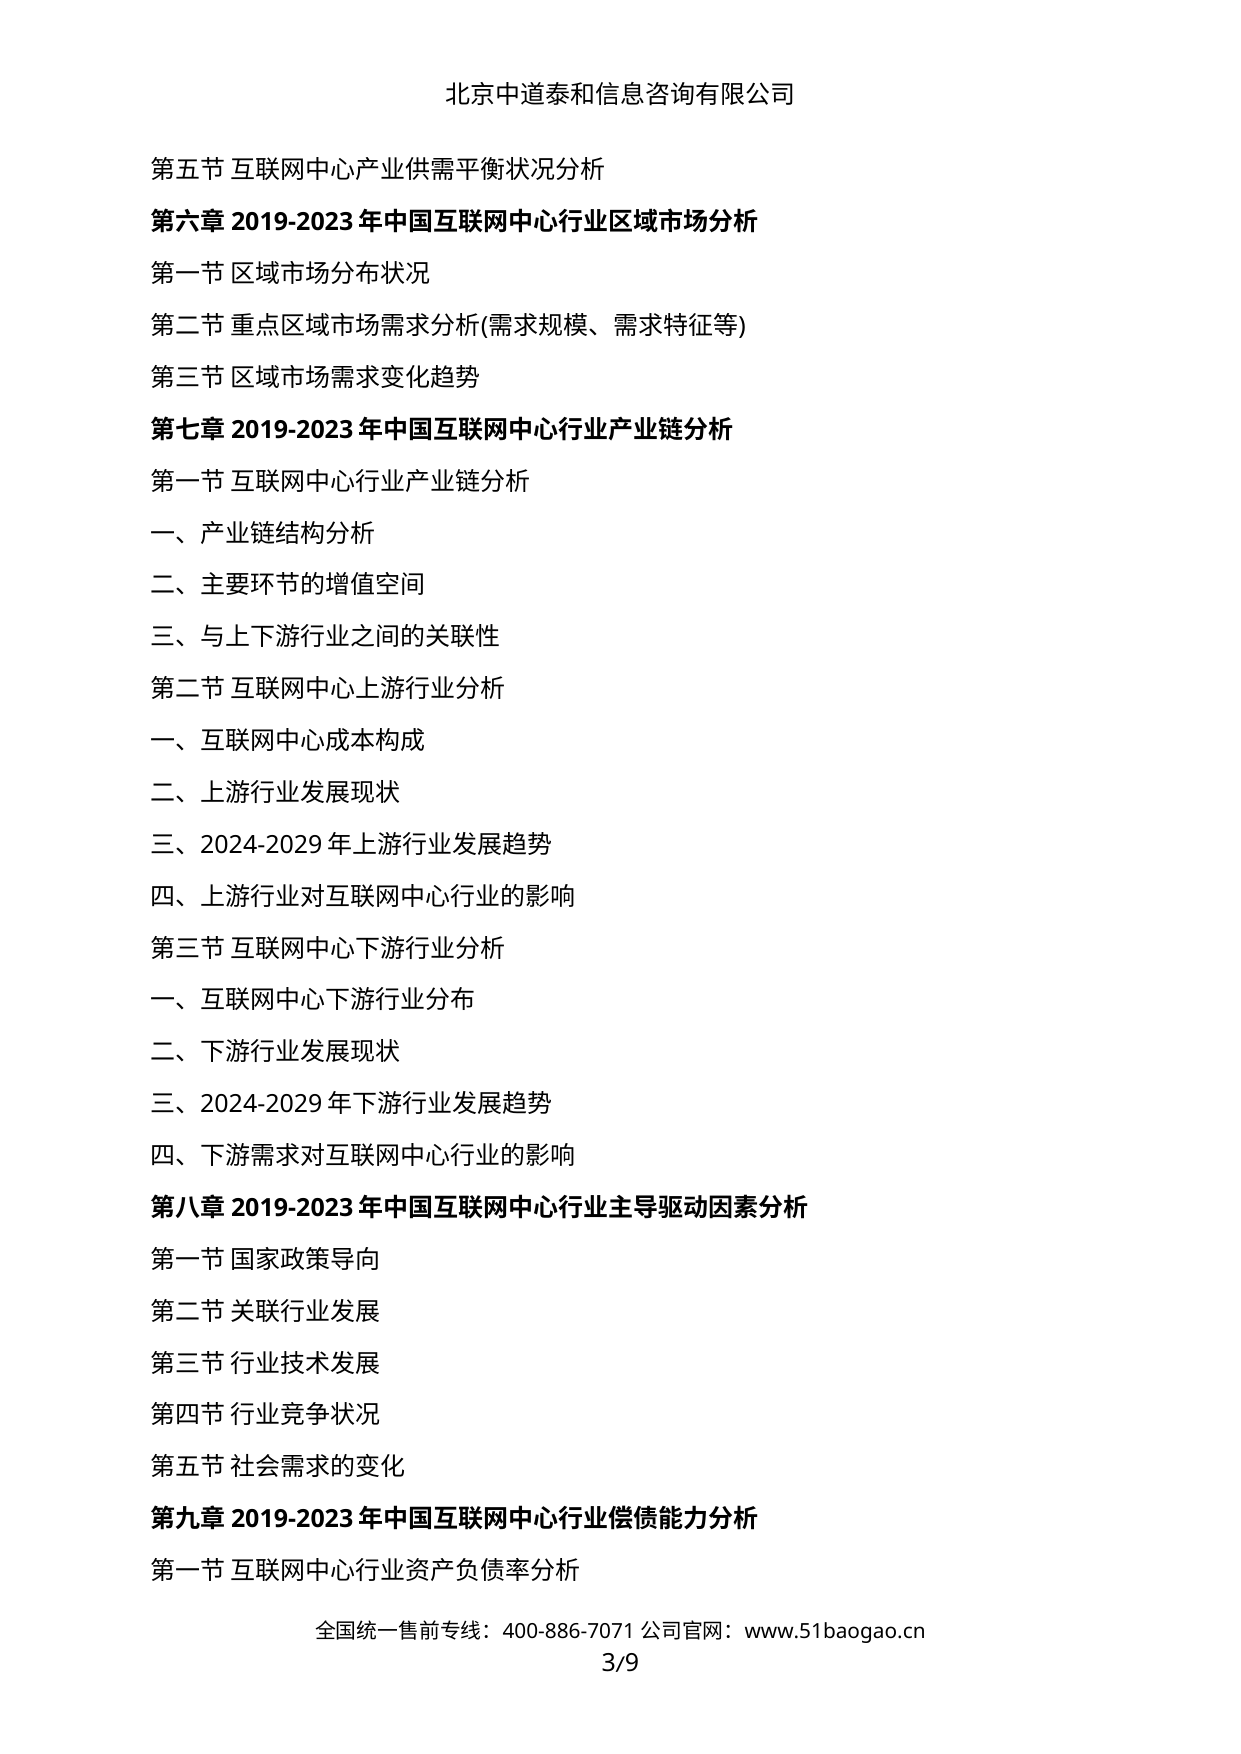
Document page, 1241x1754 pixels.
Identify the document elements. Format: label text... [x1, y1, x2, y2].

text 第一节 区域市场分布状况 [150, 254, 1090, 290]
text 一、产业链结构分析 [150, 513, 1090, 549]
text 一、互联网中心下游行业分布 [150, 980, 1090, 1016]
text 第七章 2019-2023年中国互联网中心行业产业链分析 [150, 409, 1090, 446]
text 第四节 行业竞争状况 [150, 1395, 1090, 1431]
text 第五节 互联网中心产业供需平衡状况分析 [150, 150, 1090, 186]
text 第一节 互联网中心行业资产负债率分析 [150, 1551, 1090, 1587]
text 第八章 2019-2023年中国互联网中心行业主导驱动因素分析 [150, 1187, 1090, 1224]
text 第九章 2019-2023年中国互联网中心行业偿债能力分析 [150, 1499, 1090, 1535]
text 第六章 2019-2023年中国互联网中心行业区域市场分析 [150, 202, 1090, 238]
text 第二节 重点区域市场需求分析(需求规模、需求特征等) [150, 306, 1090, 342]
text 第三节 互联网中心下游行业分析 [150, 928, 1090, 964]
text 三、2024-2029年下游行业发展趋势 [150, 1084, 1090, 1120]
text 第一节 国家政策导向 [150, 1239, 1090, 1276]
text 四、上游行业对互联网中心行业的影响 [150, 876, 1090, 912]
text 一、互联网中心成本构成 [150, 721, 1090, 757]
text 四、下游需求对互联网中心行业的影响 [150, 1136, 1090, 1172]
text 二、上游行业发展现状 [150, 772, 1090, 809]
text 第五节 社会需求的变化 [150, 1447, 1090, 1483]
text 第二节 互联网中心上游行业分析 [150, 669, 1090, 705]
text 二、下游行业发展现状 [150, 1032, 1090, 1068]
text 三、2024-2029年上游行业发展趋势 [150, 824, 1090, 861]
text 二、主要环节的增值空间 [150, 565, 1090, 601]
text 第三节 区域市场需求变化趋势 [150, 357, 1090, 394]
text 第一节 互联网中心行业产业链分析 [150, 461, 1090, 497]
text 三、与上下游行业之间的关联性 [150, 617, 1090, 653]
text 第二节 关联行业发展 [150, 1291, 1090, 1327]
text 第三节 行业技术发展 [150, 1343, 1090, 1379]
